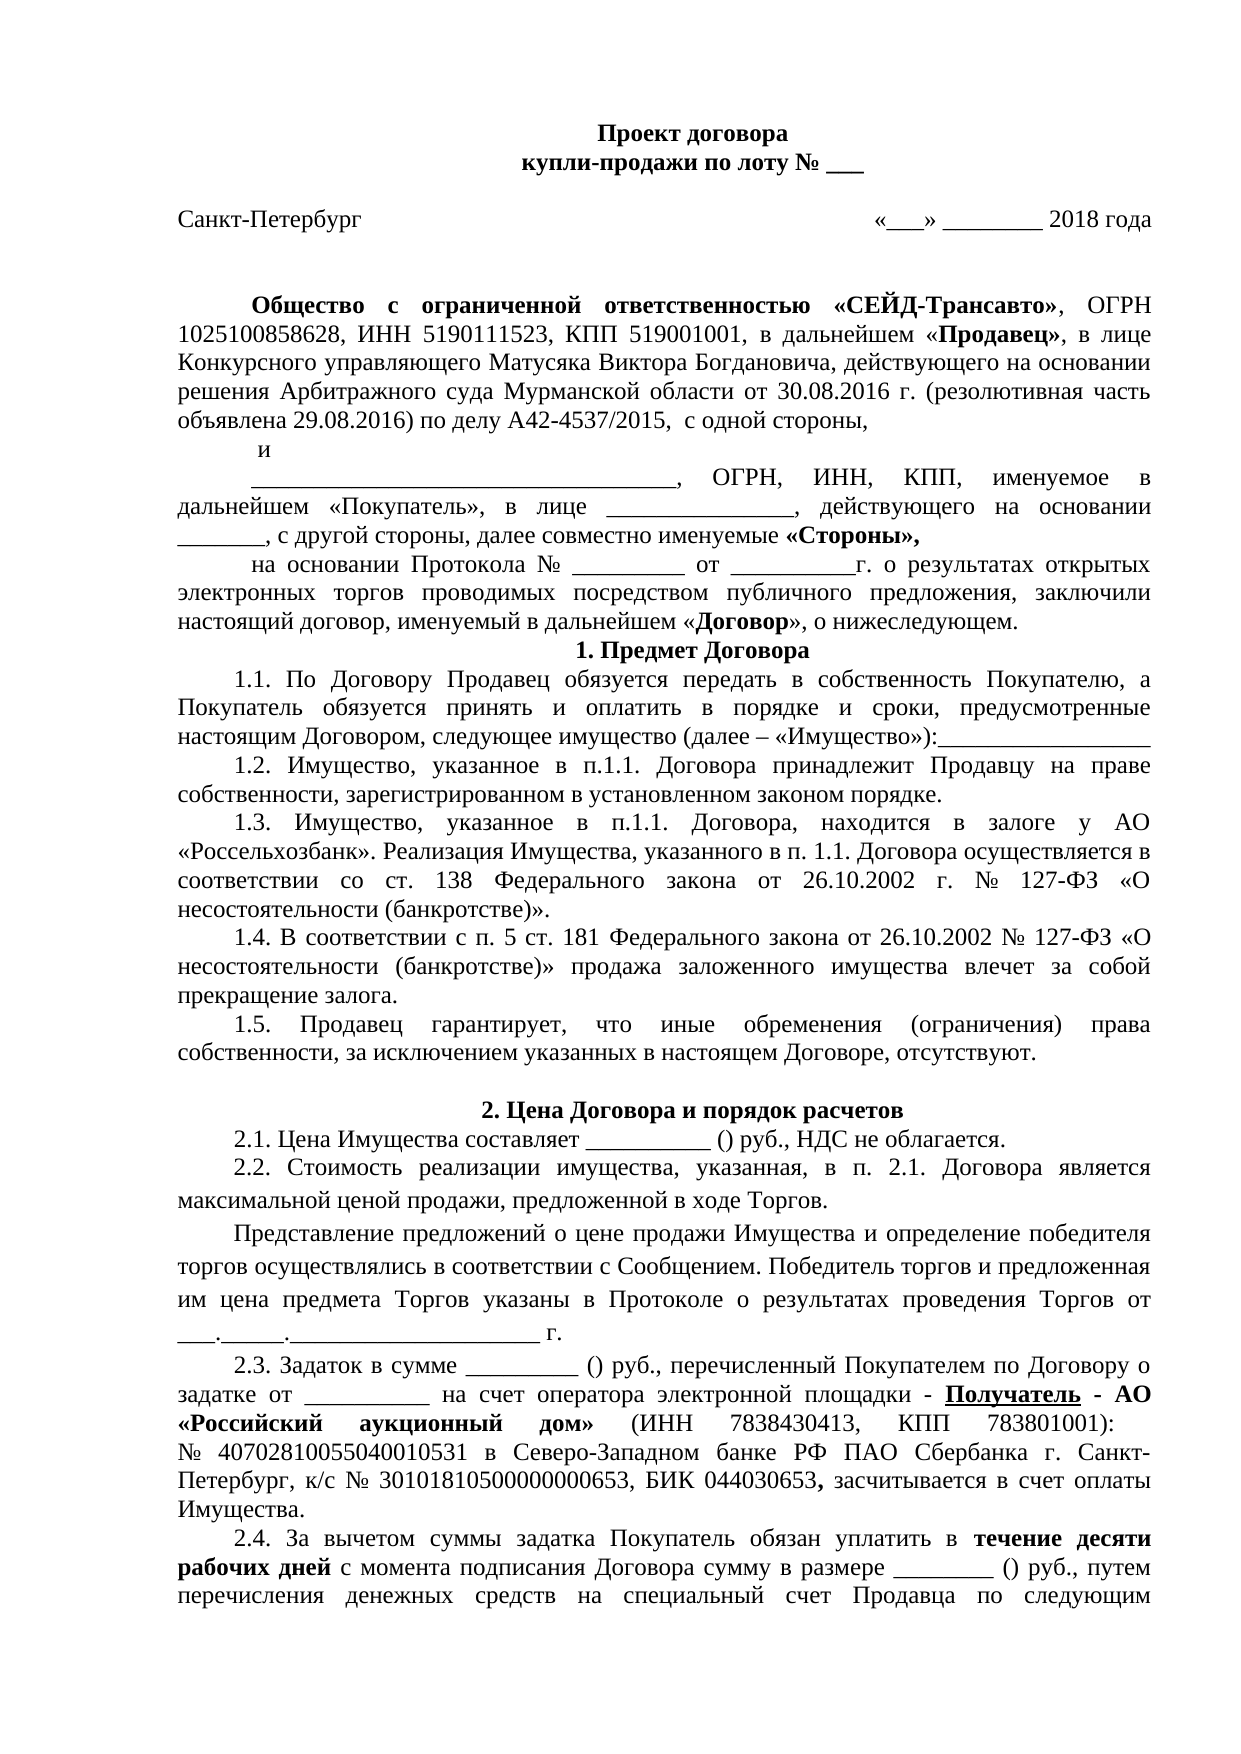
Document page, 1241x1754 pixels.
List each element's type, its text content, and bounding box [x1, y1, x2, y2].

text 1.1. По Договору Продавец обязуется передать в собственность Покупателю, а Покупатель обязуется принять и оплатить в порядке и сроки, предусмотренные настоящим Договором, следующее имущество (далее – «Имущество»):_________________ [177, 664, 1152, 750]
text 2. Цена Договора и порядок расчетов [177, 1095, 1152, 1124]
text 2.2. Стоимость реализации имущества, указанная, в п. 2.1. Договора является максимальной ценой продажи, предложенной в ходе Торгов. [177, 1152, 1152, 1214]
text 1.5. Продавец гарантирует, что иные обременения (ограничения) права собственности, за исключением указанных в настоящем Договоре, отсутствуют. [177, 1009, 1152, 1066]
text __________________________________, ОГРН, ИНН, КПП, именуемое в дальнейшем «Покупатель», в лице _______________, действующего на основании _______, с другой стороны, далее совместно именуемые «Стороны», [177, 462, 1152, 549]
text 1.2. Имущество, указанное в п.1.1. Договора принадлежит Продавцу на праве собственности, зарегистрированном в установленном законом порядке. [177, 750, 1152, 807]
text Проект договора [177, 118, 1152, 147]
text Общество с ограниченной ответственностью «СЕЙД-Трансавто», ОГРН 1025100858628, ИНН 5190111523, КПП 519001001, в дальнейшем «Продавец», в лице Конкурсного управляющего Матусяка Виктора Богдановича, действующего на основании решения Арбитражного суда Мурманской области от 30.08.2016 г. (резолютивная часть объявлена 29.08.2016) по делу А42-4537/2015, с одной стороны, [177, 290, 1152, 434]
text Санкт-Петербург «___» ________ 2018 года [177, 204, 1152, 261]
text 1. Предмет Договора [177, 635, 1152, 664]
text 1.3. Имущество, указанное в п.1.1. Договора, находится в залоге у АО «Россельхозбанк». Реализация Имущества, указанного в п. 1.1. Договора осуществляется в соответствии со ст. 138 Федерального закона от 26.10.2002 г. № 127-ФЗ «О несостоятельности (банкротстве)». [177, 807, 1152, 922]
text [177, 1523, 1152, 1609]
text и [177, 434, 1152, 462]
text 2.3. Задаток в сумме _________ () руб., перечисленный Покупателем по Договору о задатке от __________ на счет оператора электронной площадки - Получатель - АО «Российский аукционный дом» (ИНН 7838430413, КПП 783801001): № 40702810055040010531 в Северо-Западном банке РФ ПАО Сбербанка г. Санкт-Петербург, к/с № 30101810500000000653, БИК 044030653, засчитывается в счет оплаты Имущества. [177, 1351, 1152, 1523]
text 1.4. В соответствии с п. 5 ст. 181 Федерального закона от 26.10.2002 № 127-ФЗ «О несостоятельности (банкротстве)» продажа заложенного имущества влечет за собой прекращение залога. [177, 922, 1152, 1009]
text Представление предложений о цене продажи Имущества и определение победителя торгов осуществлялись в соответствии с Сообщением. Победитель торгов и предложенная им цена предмета Торгов указаны в Протоколе о результатах проведения Торгов от ___._____.____________________ г. [177, 1218, 1152, 1346]
text 2.1. Цена Имущества составляет __________ () руб., НДС не облагается. [177, 1124, 1152, 1152]
text на основании Протокола № _________ от __________г. о результатах открытых электронных торгов проводимых посредством публичного предложения, заключили настоящий договор, именуемый в дальнейшем «Договор», о нижеследующем. [177, 549, 1152, 635]
text купли-продажи по лоту № ___ [177, 147, 1152, 176]
